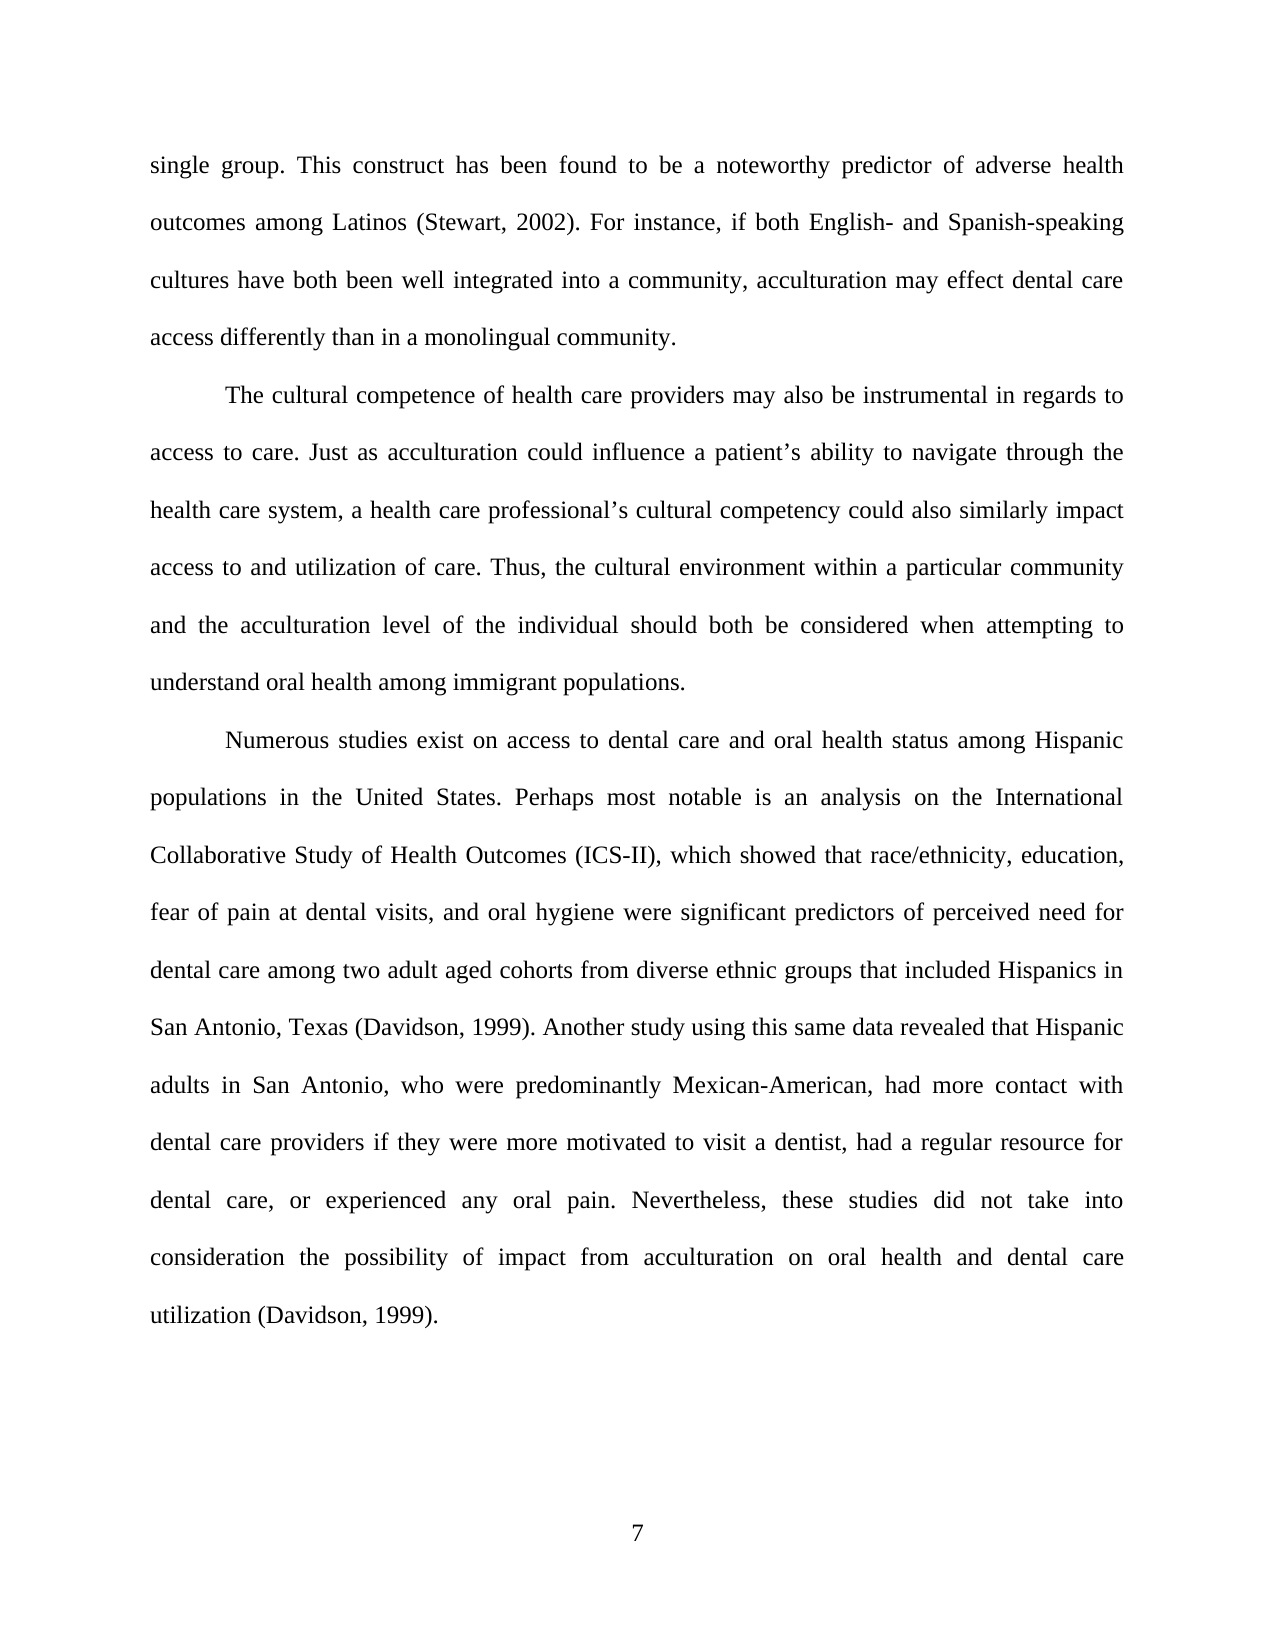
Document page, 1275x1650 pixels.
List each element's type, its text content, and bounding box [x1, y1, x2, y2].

text The cultural competence of health care providers may also be instrumental in regards to access to care. Just as acculturation could influence a patient’s ability to navigate through the health care system, a health care professional’s cultural competency could also similarly impact access to and utilization of care. Thus, the cultural environment within a particular community and the acculturation level of the individual should both be considered when attempting to understand oral health among immigrant populations. [150, 380, 1125, 696]
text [150, 150, 1125, 351]
text Numerous studies exist on access to dental care and oral health status among Hispanic populations in the United States. Perhaps most notable is an analysis on the International Collaborative Study of Health Outcomes (ICS-II), which showed that race/ethnicity, education, fear of pain at dental visits, and oral hygiene were significant predictors of perceived need for dental care among two adult aged cohorts from diverse ethnic groups that included Hispanics in San Antonio, Texas (Davidson, 1999). Another study using this same data revealed that Hispanic adults in San Antonio, who were predominantly Mexican-American, had more contact with dental care providers if they were more motivated to visit a dentist, had a regular resource for dental care, or experienced any oral pain. Nevertheless, these studies did not take into consideration the possibility of impact from acculturation on oral health and dental care utilization (Davidson, 1999). [150, 725, 1125, 1329]
